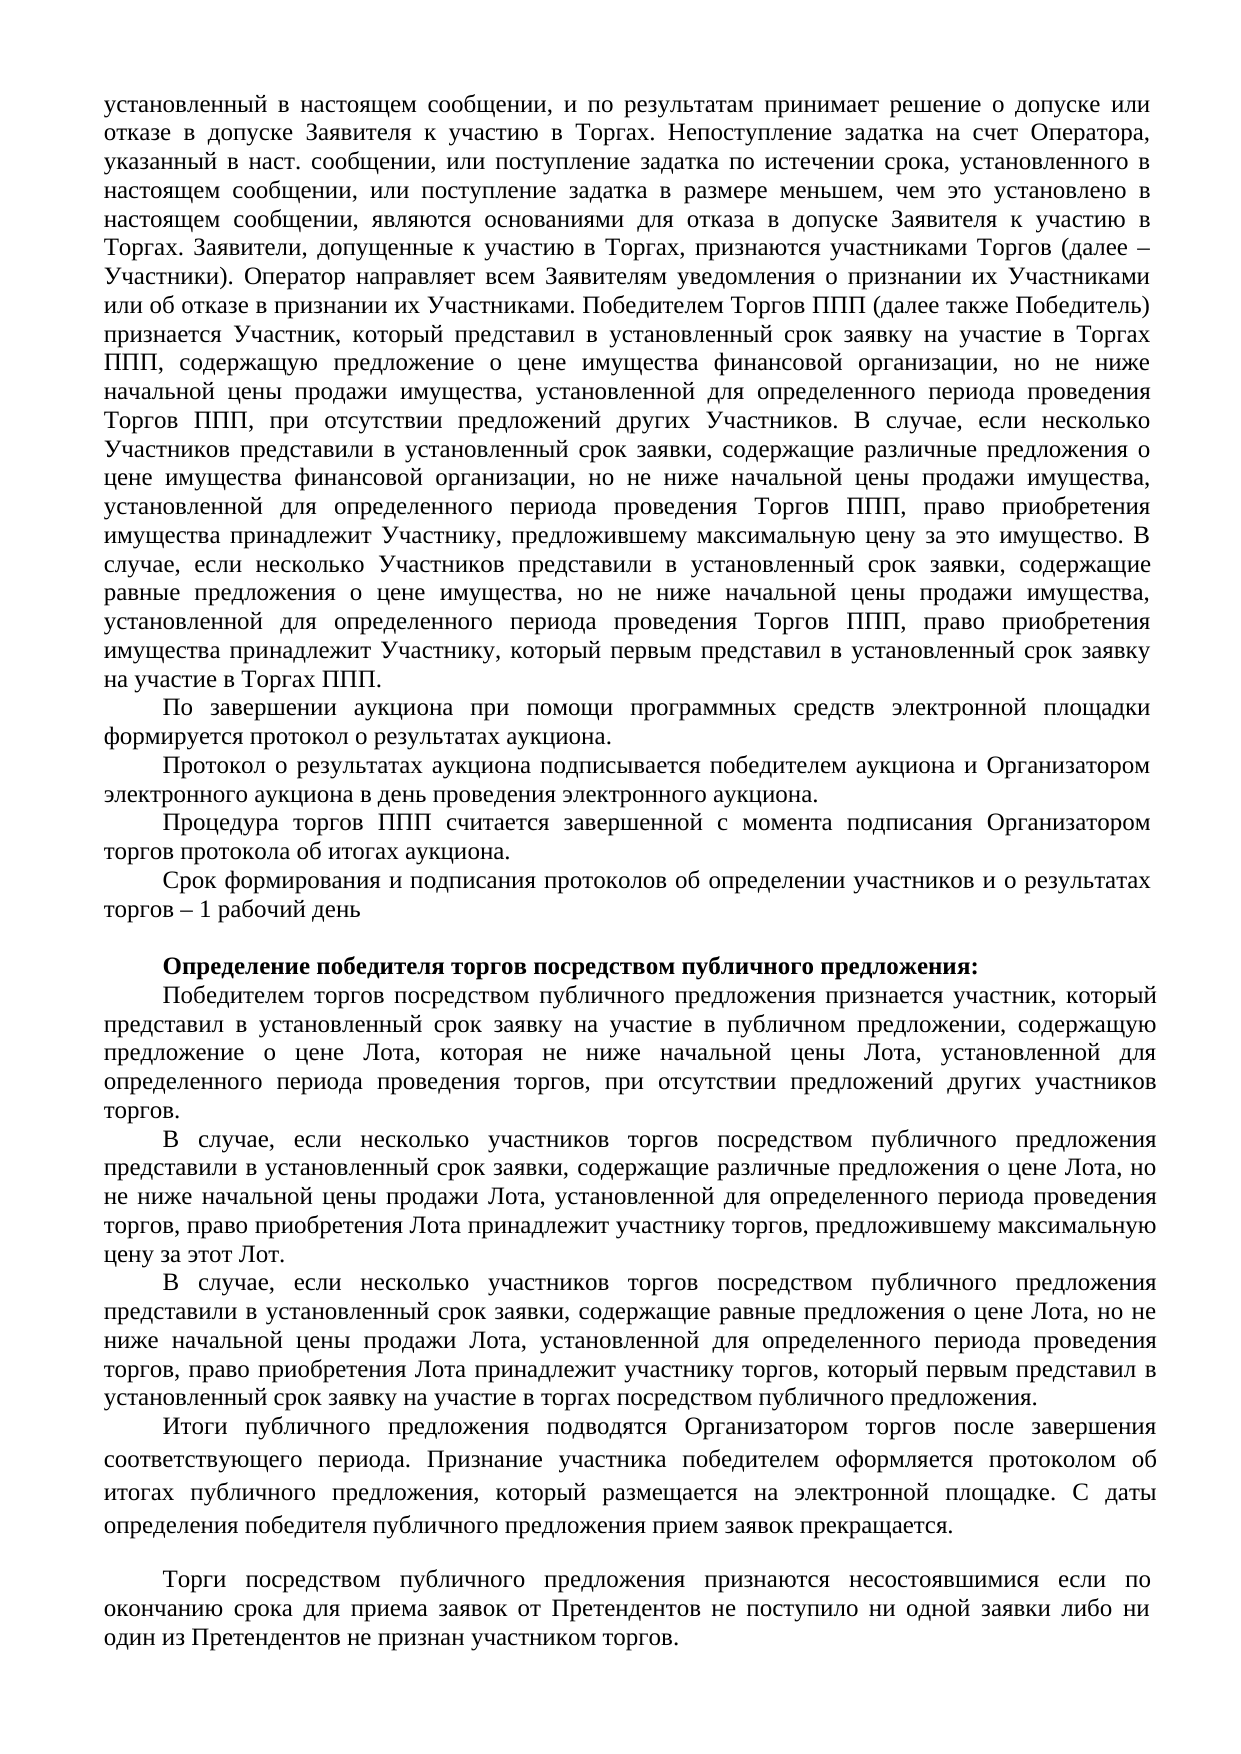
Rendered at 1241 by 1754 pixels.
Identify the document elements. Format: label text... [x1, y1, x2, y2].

text Определение победителя торгов посредством публичного предложения: [103, 951, 1157, 980]
text Победителем торгов посредством публичного предложения признается участник, который представил в установленный срок заявку на участие в публичном предложении, содержащую предложение о цене Лота, которая не ниже начальной цены Лота, установленной для определенного периода проведения торгов, при отсутствии предложений других участников торгов. [103, 980, 1157, 1124]
text В случае, если несколько участников торгов посредством публичного предложения представили в установленный срок заявки, содержащие равные предложения о цене Лота, но не ниже начальной цены продажи Лота, установленной для определенного периода проведения торгов, право приобретения Лота принадлежит участнику торгов, который первым представил в установленный срок заявку на участие в торгах посредством публичного предложения. [103, 1267, 1157, 1411]
text Протокол о результатах аукциона подписывается победителем аукциона и Организатором электронного аукциона в день проведения электронного аукциона. [103, 750, 1152, 807]
text Торги посредством публичного предложения признаются несостоявшимися если по окончанию срока для приема заявок от Претендентов не поступило ни одной заявки либо ни один из Претендентов не признан участником торгов. [103, 1564, 1152, 1650]
list Итоги публичного предложения подводятся Организатором торгов после завершения соответствующего периода. Признание участника победителем оформляется протоколом об итогах публичного предложения, который размещается на электронной площадке. С даты определения победителя публичного предложения прием заявок прекращается. [103, 1411, 1157, 1539]
text Срок формирования и подписания протоколов об определении участников и о результатах торгов – 1 рабочий день [103, 865, 1152, 922]
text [103, 89, 1152, 692]
text Процедура торгов ППП считается завершенной с момента подписания Организатором торгов протокола об итогах аукциона. [103, 807, 1152, 865]
text По завершении аукциона при помощи программных средств электронной площадки формируется протокол о результатах аукциона. [103, 692, 1152, 750]
text В случае, если несколько участников торгов посредством публичного предложения представили в установленный срок заявки, содержащие различные предложения о цене Лота, но не ниже начальной цены продажи Лота, установленной для определенного периода проведения торгов, право приобретения Лота принадлежит участнику торгов, предложившему максимальную цену за этот Лот. [103, 1124, 1157, 1267]
